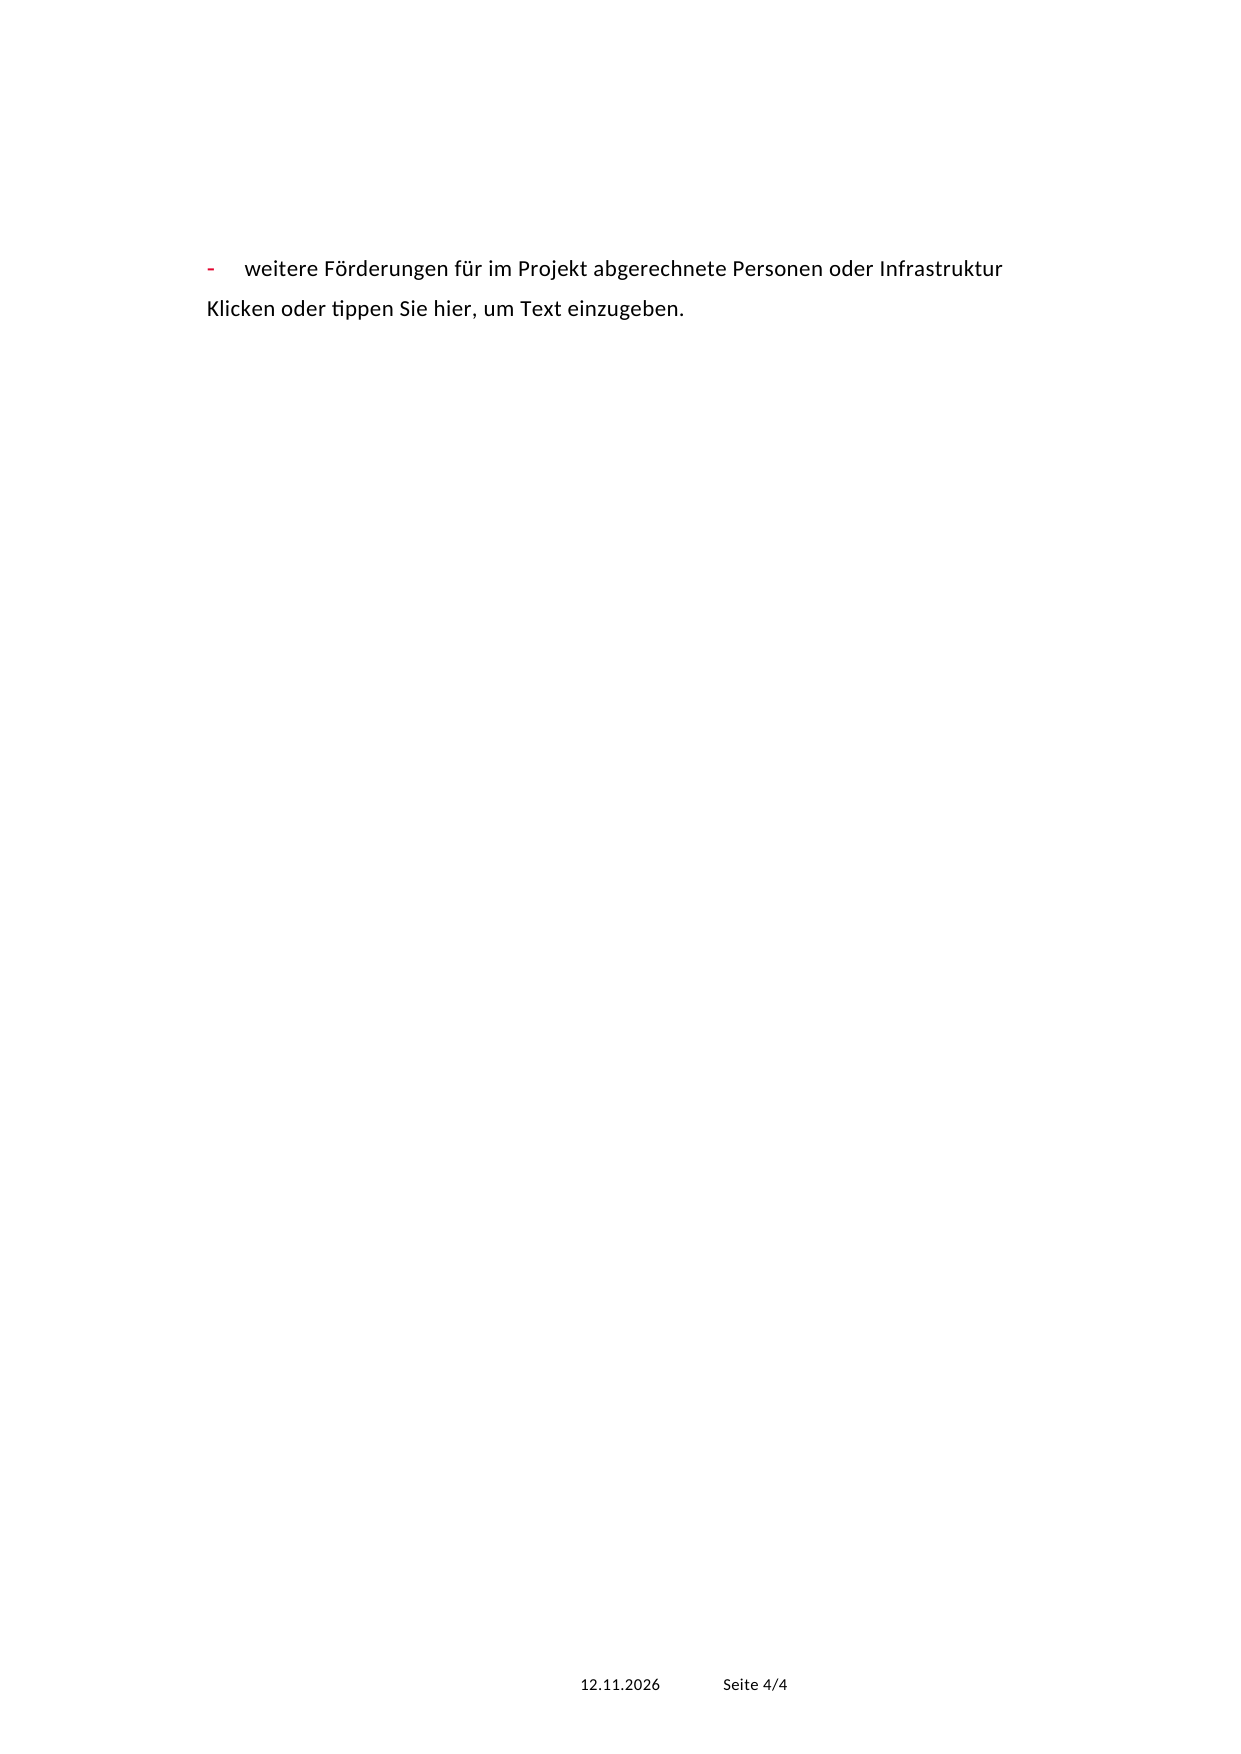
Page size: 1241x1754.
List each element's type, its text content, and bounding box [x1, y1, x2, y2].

list weitere Förderungen für im Projekt abgerechnete Personen oder Infrastruktur [207, 254, 1033, 282]
